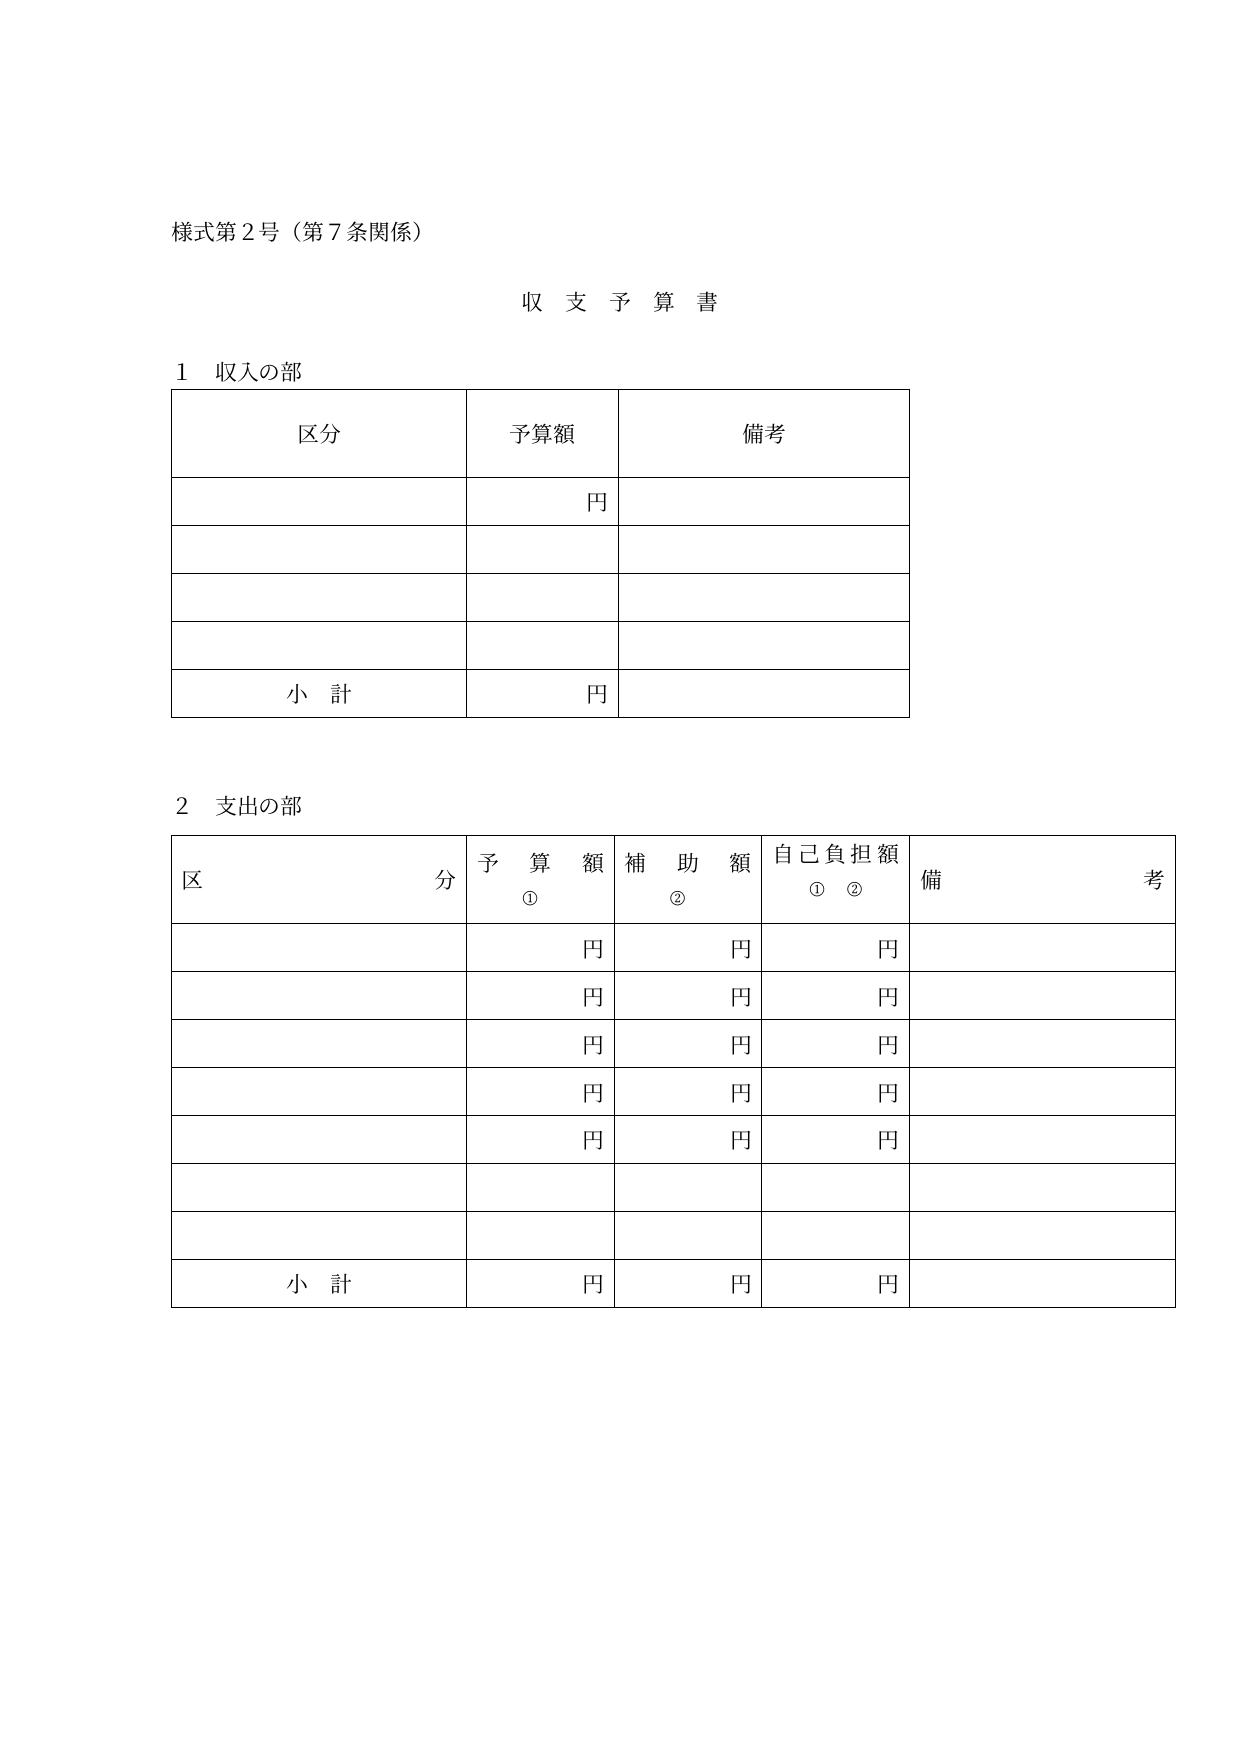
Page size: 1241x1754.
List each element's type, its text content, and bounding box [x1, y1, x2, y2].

table_cell [910, 1260, 1175, 1307]
table_cell [172, 478, 466, 525]
table_cell 円 [467, 670, 618, 717]
table_cell [172, 1212, 466, 1259]
table_header 予算額 [467, 836, 614, 923]
table_cell [619, 622, 909, 669]
table_cell [615, 1164, 761, 1211]
table_cell 円 [762, 1116, 909, 1163]
table_cell [619, 574, 909, 621]
table_cell 円 [467, 972, 614, 1019]
table_cell 円 [762, 1068, 909, 1115]
table_header 補助額 [615, 836, 761, 923]
table_cell [910, 1116, 1175, 1163]
table_cell 円 [762, 1260, 909, 1307]
table_header 区分 [172, 836, 466, 923]
table_cell [910, 1068, 1175, 1115]
table_cell 円 [615, 972, 761, 1019]
table_cell 円 [762, 1020, 909, 1067]
table_cell 小 計 [172, 1260, 466, 1307]
text 様式第２号（第７条関係） [171, 214, 1069, 249]
table_cell 円 [615, 1260, 761, 1307]
table_cell [172, 1164, 466, 1211]
table_cell 円 [615, 1116, 761, 1163]
table_header 備考 [910, 836, 1175, 923]
table_cell [619, 478, 909, 525]
table_cell [910, 1164, 1175, 1211]
table_header 予算額 [467, 390, 618, 477]
table_cell [910, 1212, 1175, 1259]
table_cell [910, 924, 1175, 971]
table_cell 円 [615, 1068, 761, 1115]
table_header 区分 [172, 390, 466, 477]
table_cell 円 [467, 1020, 614, 1067]
table_cell 円 [762, 972, 909, 1019]
table_cell [762, 1212, 909, 1259]
table_cell [467, 1212, 614, 1259]
table_cell [762, 1164, 909, 1211]
table_cell [172, 622, 466, 669]
table_cell 円 [467, 1260, 614, 1307]
table_cell [172, 1020, 466, 1067]
table_cell [910, 1020, 1175, 1067]
table_cell 円 [467, 478, 618, 525]
text １ 収入の部 [171, 353, 1069, 388]
table_cell [172, 1068, 466, 1115]
table_cell [619, 670, 909, 717]
table_cell 円 [615, 924, 761, 971]
table_cell [172, 526, 466, 573]
table_cell [910, 972, 1175, 1019]
table_cell [615, 1212, 761, 1259]
text ２ 支出の部 [171, 787, 1069, 822]
text 収支予算書 [171, 284, 1069, 319]
table_cell 小 計 [172, 670, 466, 717]
table_cell [467, 574, 618, 621]
table_cell [467, 526, 618, 573]
table_cell [467, 622, 618, 669]
table_cell [467, 1164, 614, 1211]
table_cell [172, 574, 466, 621]
table_cell [172, 972, 466, 1019]
table_cell [172, 1116, 466, 1163]
table_cell 円 [467, 1116, 614, 1163]
table_cell 円 [762, 924, 909, 971]
table_cell [619, 526, 909, 573]
table_cell 円 [615, 1020, 761, 1067]
table_cell 円 [467, 1068, 614, 1115]
table_header 自己負担額 ② [762, 836, 909, 923]
table_cell [172, 924, 466, 971]
table_cell 円 [467, 924, 614, 971]
table_header 備考 [619, 390, 909, 477]
